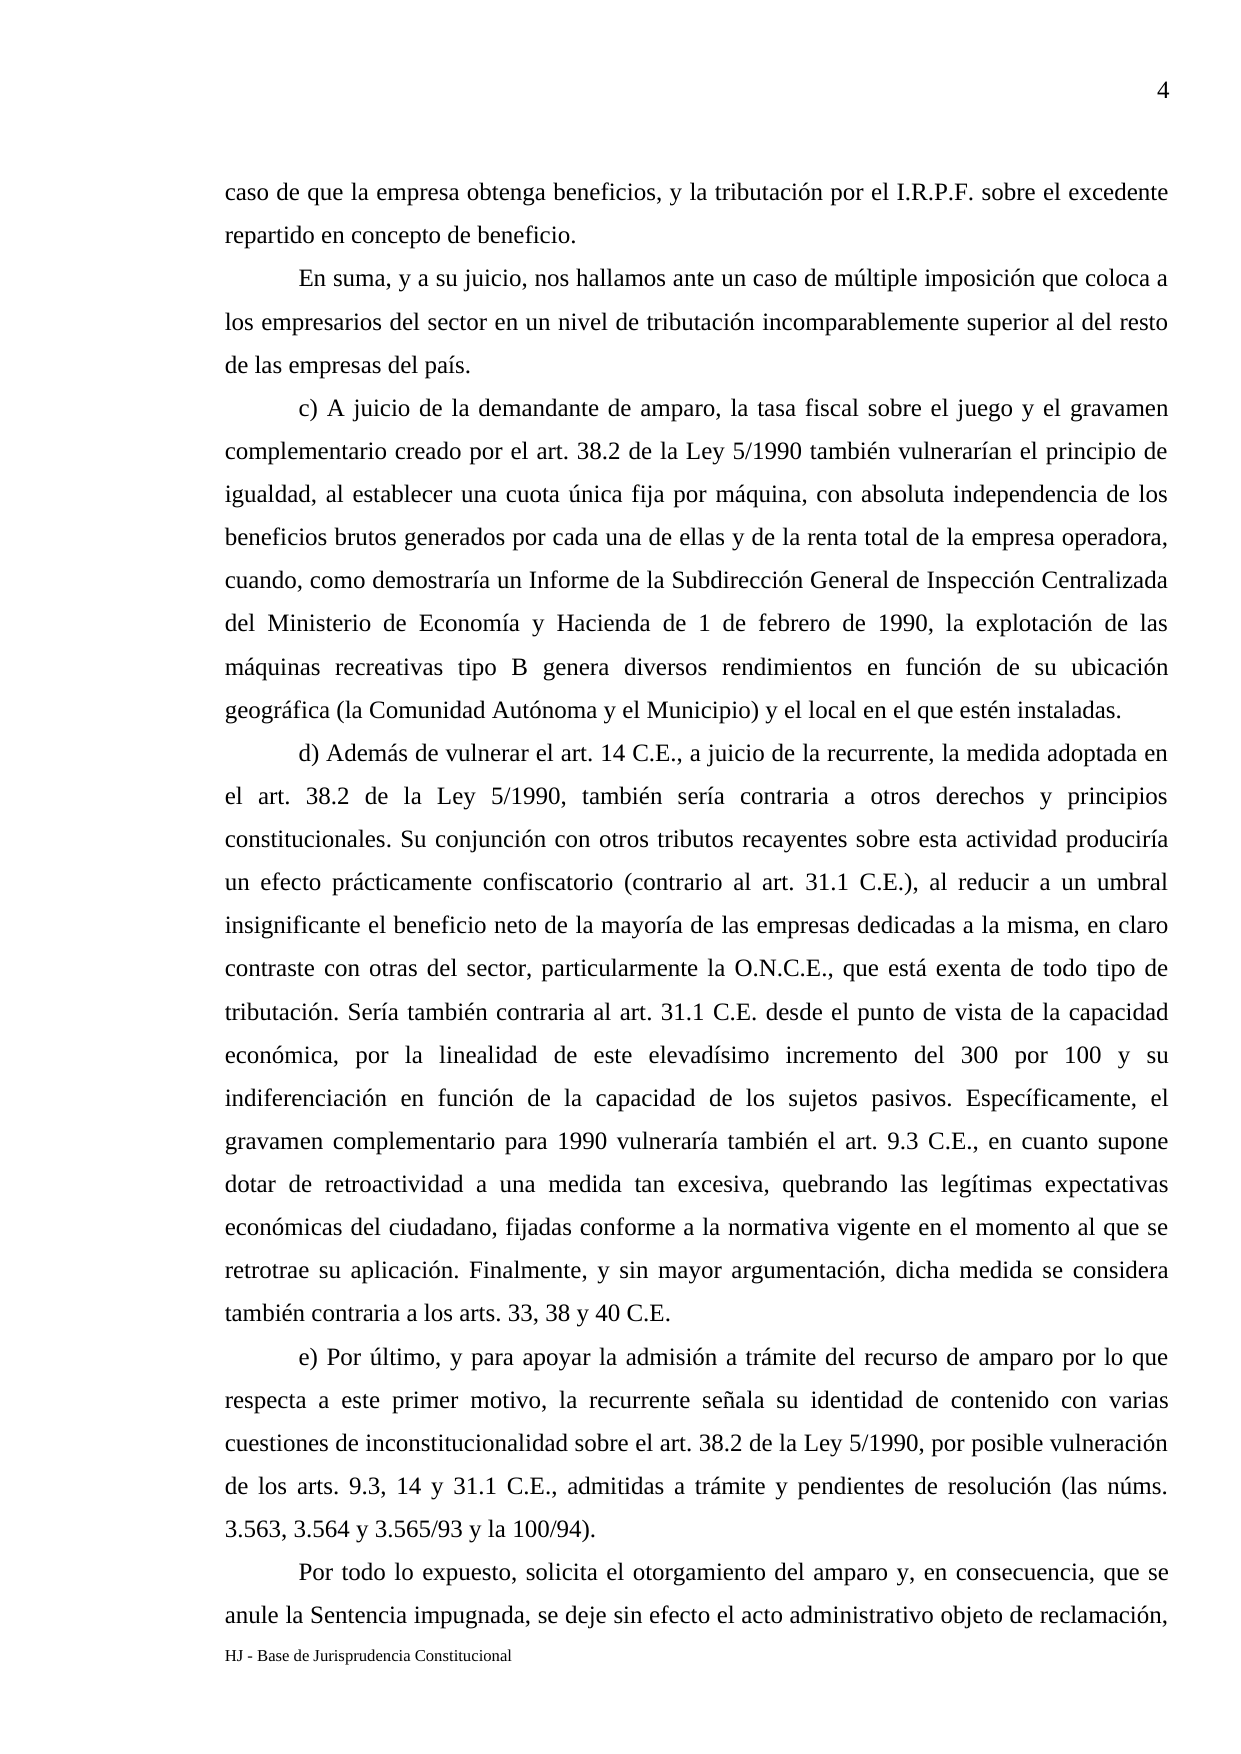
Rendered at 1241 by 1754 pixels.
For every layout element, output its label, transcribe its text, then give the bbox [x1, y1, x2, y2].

text e) Por último, y para apoyar la admisión a trámite del recurso de amparo por lo que respecta a este primer motivo, la recurrente señala su identidad de contenido con varias cuestiones de inconstitucionalidad sobre el art. 38.2 de la Ley 5/1990, por posible vulneración de los arts. 9.3, 14 y 31.1 C.E., admitidas a trámite y pendientes de resolución (las núms. 3.563, 3.564 y 3.565/93 y la 100/94). [224, 1342, 1169, 1543]
text En suma, y a su juicio, nos hallamos ante un caso de múltiple imposición que coloca a los empresarios del sector en un nivel de tributación incomparablemente superior al del resto de las empresas del país. [224, 263, 1169, 378]
text d) Además de vulnerar el art. 14 C.E., a juicio de la recurrente, la medida adoptada en el art. 38.2 de la Ley 5/1990, también sería contraria a otros derechos y principios constitucionales. Su conjunción con otros tributos recayentes sobre esta actividad produciría un efecto prácticamente confiscatorio (contrario al art. 31.1 C.E.), al reducir a un umbral insignificante el beneficio neto de la mayoría de las empresas dedicadas a la misma, en claro contraste con otras del sector, particularmente la O.N.C.E., que está exenta de todo tipo de tributación. Sería también contraria al art. 31.1 C.E. desde el punto de vista de la capacidad económica, por la linealidad de este elevadísimo incremento del 300 por 100 y su indiferenciación en función de la capacidad de los sujetos pasivos. Específicamente, el gravamen complementario para 1990 vulneraría también el art. 9.3 C.E., en cuanto supone dotar de retroactividad a una medida tan excesiva, quebrando las legítimas expectativas económicas del ciudadano, fijadas conforme a la normativa vigente en el momento al que se retrotrae su aplicación. Finalmente, y sin mayor argumentación, dicha medida se considera también contraria a los arts. 33, 38 y 40 C.E. [224, 738, 1169, 1327]
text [224, 1557, 1169, 1629]
text c) A juicio de la demandante de amparo, la tasa fiscal sobre el juego y el gravamen complementario creado por el art. 38.2 de la Ley 5/1990 también vulnerarían el principio de igualdad, al establecer una cuota única fija por máquina, con absoluta independencia de los beneficios brutos generados por cada una de ellas y de la renta total de la empresa operadora, cuando, como demostraría un Informe de la Subdirección General de Inspección Centralizada del Ministerio de Economía y Hacienda de 1 de febrero de 1990, la explotación de las máquinas recreativas tipo B genera diversos rendimientos en función de su ubicación geográfica (la Comunidad Autónoma y el Municipio) y el local en el que estén instaladas. [224, 393, 1169, 723]
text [224, 177, 1169, 249]
